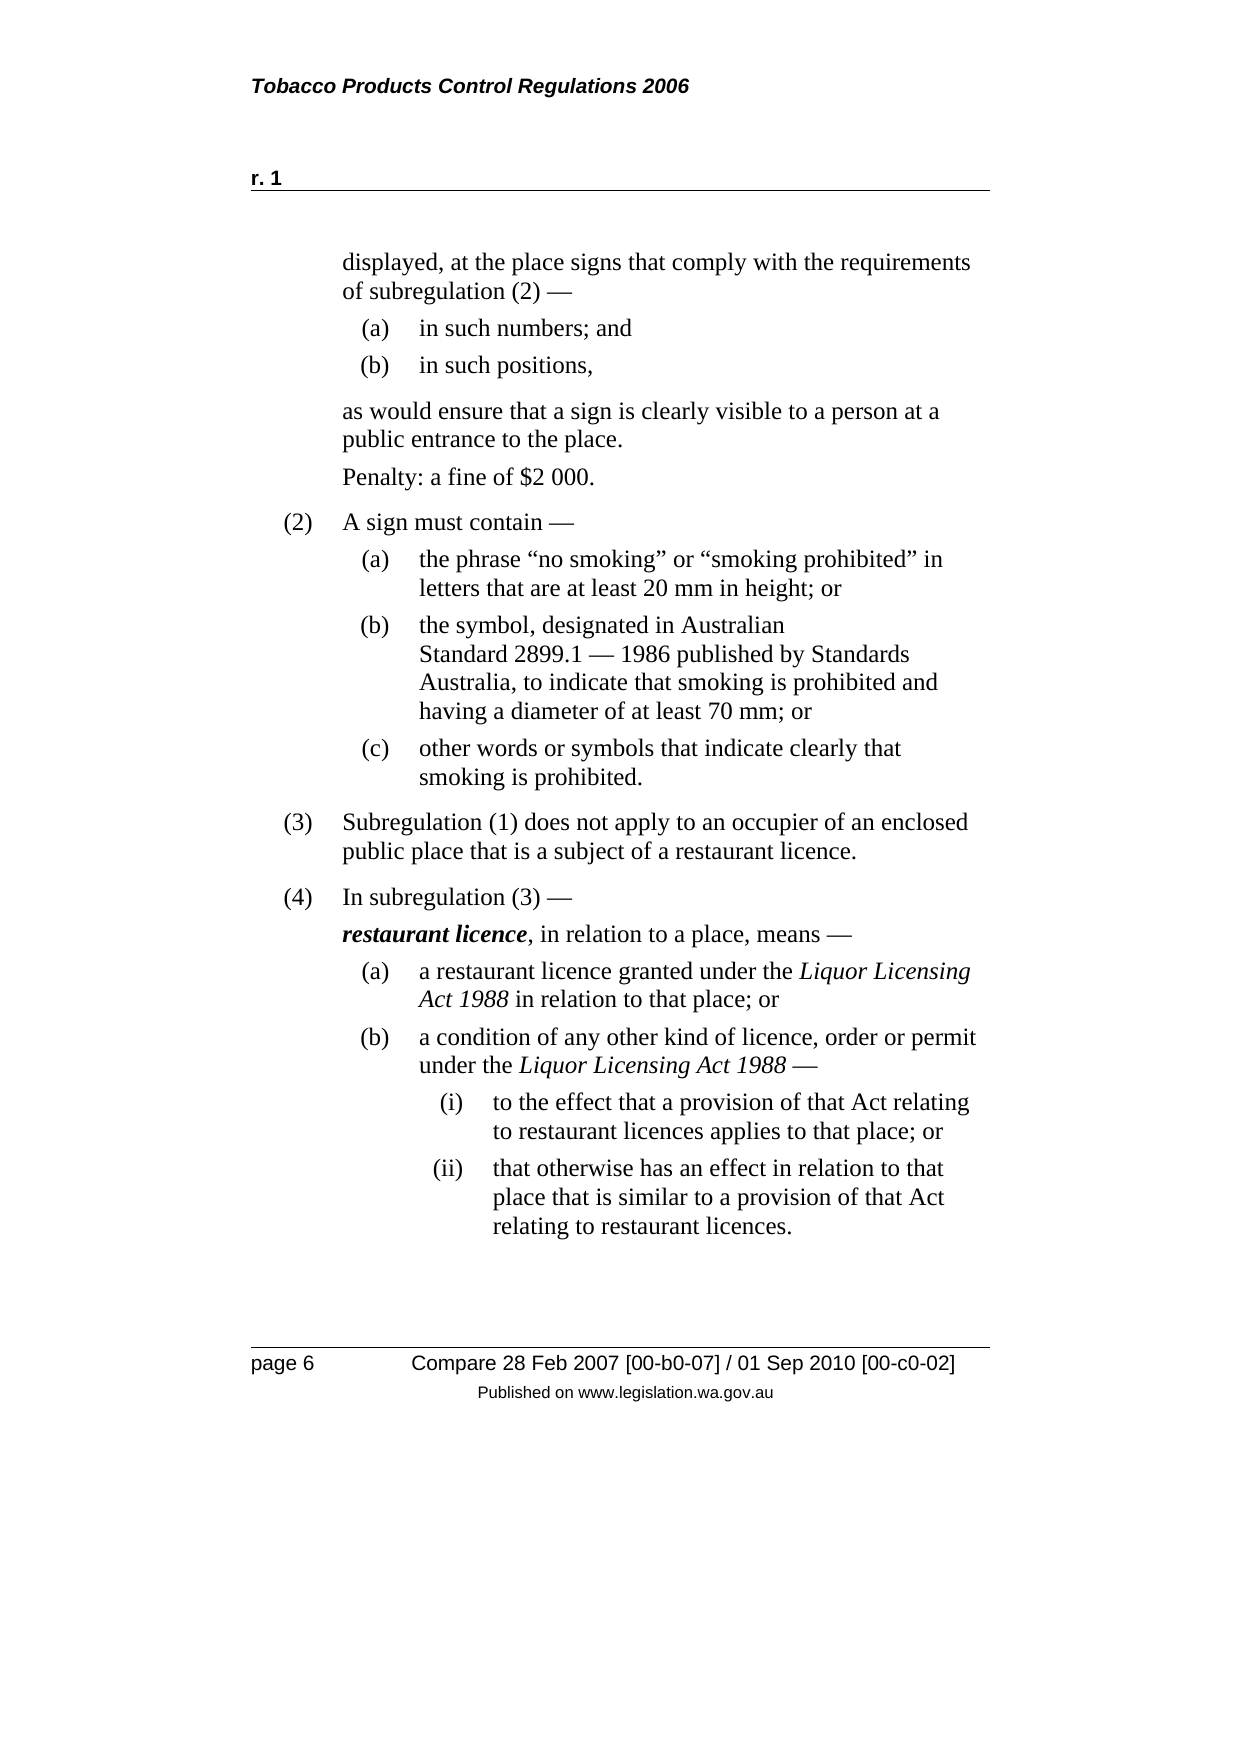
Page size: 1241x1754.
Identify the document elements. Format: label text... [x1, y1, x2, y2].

text (a) in such numbers; and [251, 313, 990, 342]
text (2) A sign must contain — [251, 507, 990, 536]
text (i) to the effect that a provision of that Act relating to restaurant licences applies to that place; or [251, 1087, 990, 1145]
text (b) the symbol, designated in Australian Standard 2899.1 — 1986 published by Standards Australia, to indicate that smoking is prohibited and having a diameter of at least 70 mm; or [251, 610, 975, 725]
text (4) In subregulation (3) — [251, 882, 990, 910]
text (c) other words or symbols that indicate clearly that smoking is prohibited. [251, 733, 990, 791]
text (a) a restaurant licence granted under the Liquor Licensing Act 1988 in relation to that place; or [251, 956, 990, 1013]
text (ii) that otherwise has an effect in relation to that place that is similar to a provision of that Act relating to restaurant licences. [251, 1153, 990, 1239]
text as would ensure that a sign is clearly visible to a person at a public entrance to the place. [251, 396, 990, 453]
text (b) in such positions, [251, 350, 990, 379]
text (a) the phrase “no smoking” or “smoking prohibited” in letters that are at least 20 mm in height; or [251, 544, 990, 602]
text Penalty: a fine of $2 000. [251, 462, 990, 490]
text (3) Subregulation (1) does not apply to an occupier of an enclosed public place that is a subject of a restaurant licence. [251, 807, 990, 865]
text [251, 247, 990, 305]
text restaurant licence, in relation to a place, means — [251, 919, 990, 947]
text (b) a condition of any other kind of licence, order or permit under the Liquor Licensing Act 1988 — [251, 1022, 990, 1079]
